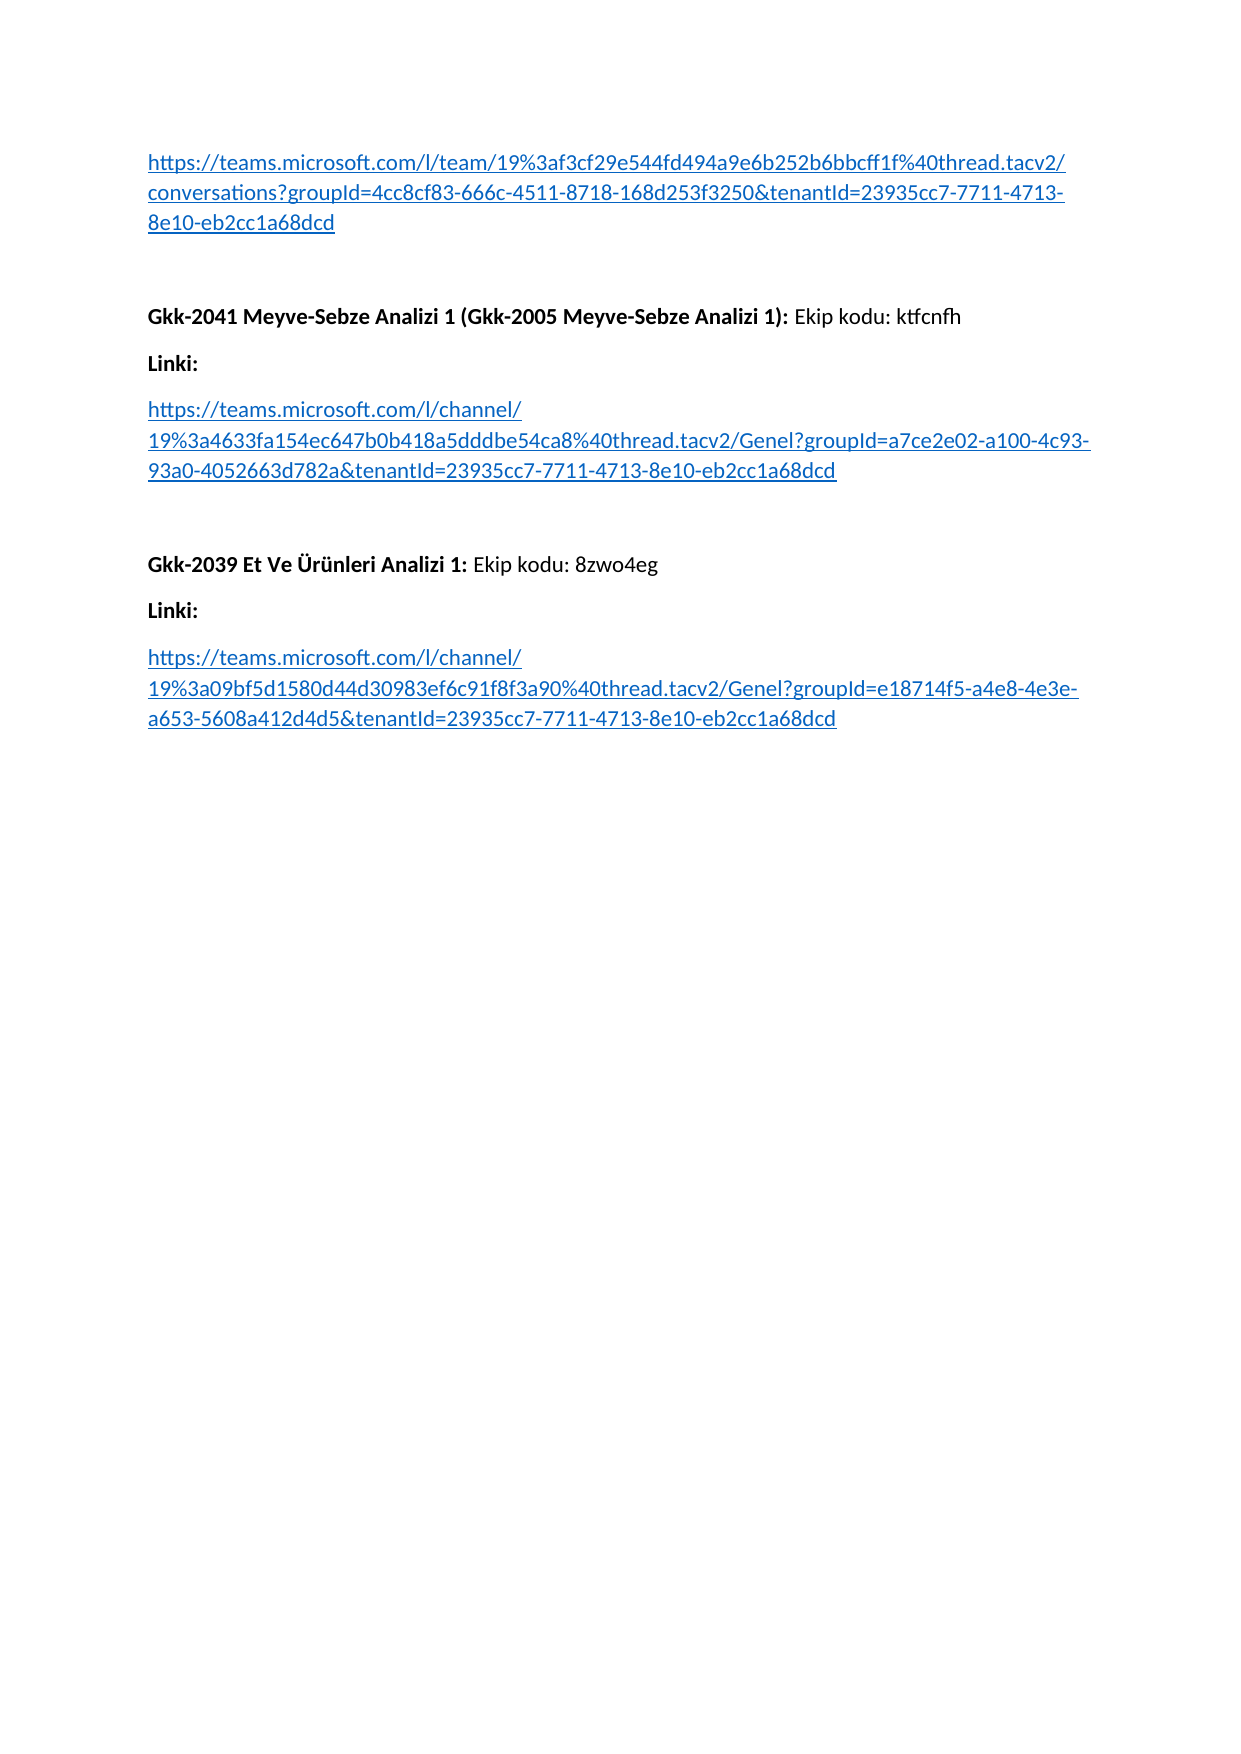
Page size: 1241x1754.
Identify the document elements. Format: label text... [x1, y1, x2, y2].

text Linki: [148, 349, 1093, 377]
text Gkk-2041 Meyve-Sebze Analizi 1 (Gkk-2005 Meyve-Sebze Analizi 1): Ekip kodu: ktfcnfh [148, 302, 1093, 330]
text https://teams.microsoft.com/l/team/19%3af3cf29e544fd494a9e6b252b6bbcff1f%40thread.tacv2/conversations?groupId=4cc8cf83-666c-4511-8718-168d253f3250&tenantId=23935cc7-7711-4713-8e10-eb2cc1a68dcd [148, 148, 1093, 236]
text https://teams.microsoft.com/l/channel/19%3a4633fa154ec647b0b418a5dddbe54ca8%40thread.tacv2/Genel?groupId=a7ce2e02-a100-4c93-93a0-4052663d782a&tenantId=23935cc7-7711-4713-8e10-eb2cc1a68dcd [148, 396, 1093, 484]
text https://teams.microsoft.com/l/channel/19%3a09bf5d1580d44d30983ef6c91f8f3a90%40thread.tacv2/Genel?groupId=e18714f5-a4e8-4e3e-a653-5608a412d4d5&tenantId=23935cc7-7711-4713-8e10-eb2cc1a68dcd [148, 643, 1093, 732]
text Gkk-2039 Et Ve Ürünleri Analizi 1: Ekip kodu: 8zwo4eg [148, 550, 1093, 578]
text Linki: [148, 597, 1093, 624]
